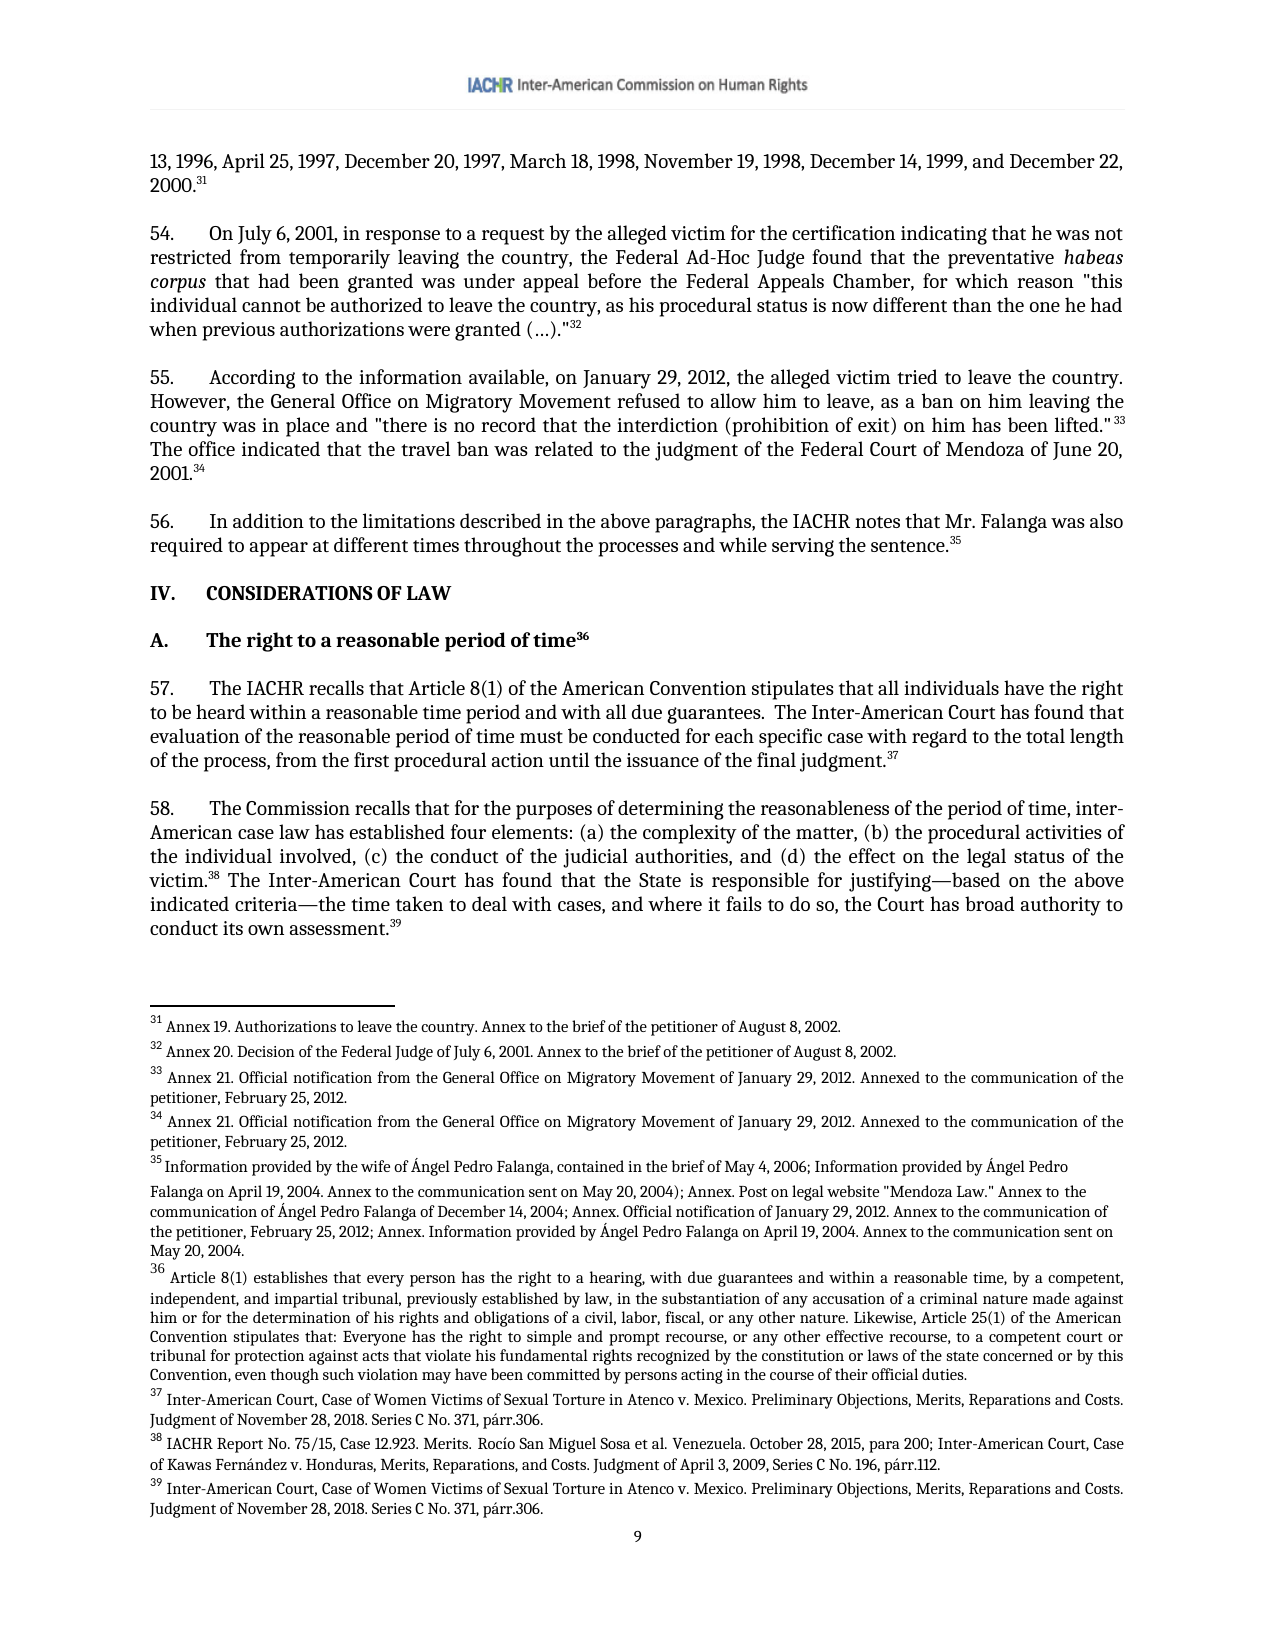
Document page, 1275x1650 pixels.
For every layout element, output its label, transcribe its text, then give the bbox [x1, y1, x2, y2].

list On July 6, 2001, in response to a request by the alleged victim for the certification indicating that he was not restricted from temporarily leaving the country, the Federal Ad-Hoc Judge found that the preventative habeas corpus that had been granted was under appeal before the Federal Appeals Chamber, for which reason "this individual cannot be authorized to leave the country, as his procedural status is now different than the one he had when previous authorizations were granted (…)." [150, 222, 1125, 342]
list According to the information available, on January 29, 2012, the alleged victim tried to leave the country. However, the General Office on Migratory Movement refused to allow him to leave, as a ban on him leaving the country was in place and "there is no record that the interdiction (prohibition of exit) on him has been lifted." The office indicated that the travel ban was related to the judgment of the Federal Court of Mendoza of June 20, 2001. [150, 366, 1125, 485]
subtitle The right to a reasonable period of time [150, 629, 1125, 653]
list The IACHR recalls that Article 8(1) of the American Convention stipulates that all individuals have the right to be heard within a reasonable time period and with all due guarantees. The Inter-American Court has found that evaluation of the reasonable period of time must be conducted for each specific case with regard to the total length of the process, from the first procedural action until the issuance of the final judgment. [150, 677, 1125, 773]
picture [456, 75, 819, 95]
list In addition to the limitations described in the above paragraphs, the IACHR notes that Mr. Falanga was also required to appear at different times throughout the processes and while serving the sentence. [150, 509, 1125, 557]
list The Commission recalls that for the purposes of determining the reasonableness of the period of time, inter-American case law has established four elements: (a) the complexity of the matter, (b) the procedural activities of the individual involved, (c) the conduct of the judicial authorities, and (d) the effect on the legal status of the victim. The Inter-American Court has found that the State is responsible for justifying—based on the above indicated criteria—the time taken to deal with cases, and where it fails to do so, the Court has broad authority to conduct its own assessment. [150, 797, 1125, 941]
subtitle CONSIDERATIONS OF LAW [150, 581, 1125, 605]
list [150, 150, 1125, 198]
